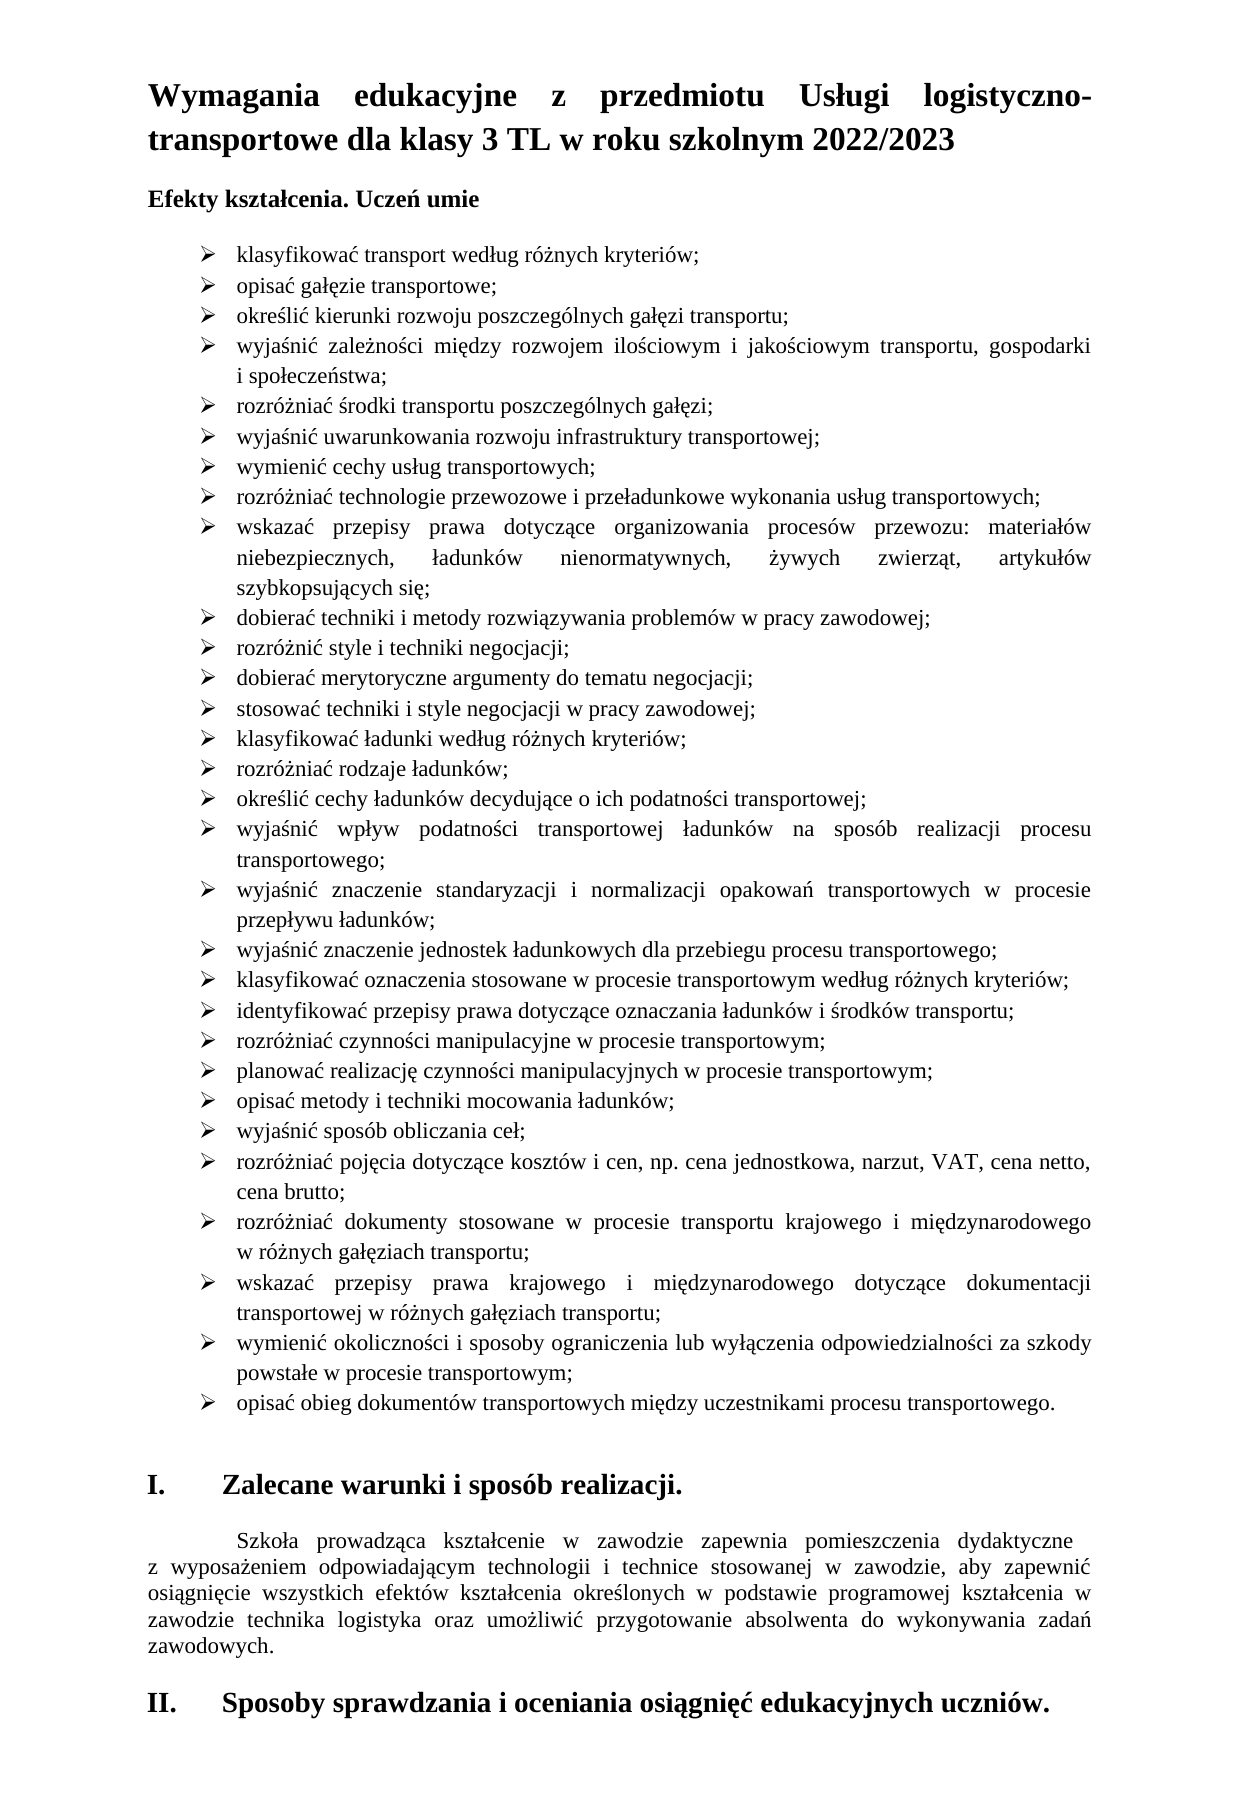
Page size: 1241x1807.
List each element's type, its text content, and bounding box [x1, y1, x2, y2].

list wymienić okoliczności i sposoby ograniczenia lub wyłączenia odpowiedzialności za szkody powstałe w procesie transportowym; [199, 1329, 1092, 1386]
list opisać obieg dokumentów transportowych między uczestnikami procesu transportowego. [199, 1389, 1092, 1416]
list Zalecane warunki i sposób realizacji. [147, 1467, 1092, 1500]
list dobierać techniki i metody rozwiązywania problemów w pracy zawodowej; [199, 604, 1092, 630]
text Efekty kształcenia. Uczeń umie [148, 184, 1092, 213]
list rozróżniać technologie przewozowe i przeładunkowe wykonania usług transportowych; [199, 483, 1092, 509]
list rozróżniać dokumenty stosowane w procesie transportu krajowego i międzynarodowego w różnych gałęziach transportu; [199, 1208, 1092, 1265]
list wyjaśnić zależności między rozwojem ilościowym i jakościowym transportu, gospodarki i społeczeństwa; [199, 332, 1092, 389]
list stosować techniki i style negocjacji w pracy zawodowej; [199, 694, 1092, 721]
list opisać metody i techniki mocowania ładunków; [199, 1087, 1092, 1114]
text Szkoła prowadząca kształcenie w zawodzie zapewnia pomieszczenia dydaktyczne z wyposażeniem odpowiadającym technologii i technice stosowanej w zawodzie, aby zapewnić osiągnięcie wszystkich efektów kształcenia określonych w podstawie programowej kształcenia w zawodzie technika logistyka oraz umożliwić przygotowanie absolwenta do wykonywania zadań zawodowych. [148, 1527, 1092, 1658]
list wyjaśnić sposób obliczania ceł; [199, 1117, 1092, 1144]
list klasyfikować ładunki według różnych kryteriów; [199, 725, 1092, 751]
list wyjaśnić uwarunkowania rozwoju infrastruktury transportowej; [199, 423, 1092, 449]
list wymienić cechy usług transportowych; [199, 453, 1092, 479]
list dobierać merytoryczne argumenty do tematu negocjacji; [199, 664, 1092, 691]
list klasyfikować oznaczenia stosowane w procesie transportowym według różnych kryteriów; [199, 966, 1092, 993]
list rozróżniać rodzaje ładunków; [199, 755, 1092, 781]
list wyjaśnić znaczenie jednostek ładunkowych dla przebiegu procesu transportowego; [199, 936, 1092, 963]
list planować realizację czynności manipulacyjnych w procesie transportowym; [199, 1057, 1092, 1083]
list rozróżniać środki transportu poszczególnych gałęzi; [199, 392, 1092, 419]
list rozróżniać pojęcia dotyczące kosztów i cen, np. cena jednostkowa, narzut, VAT, cena netto, cena brutto; [199, 1148, 1092, 1204]
list rozróżniać czynności manipulacyjne w procesie transportowym; [199, 1027, 1092, 1053]
list określić kierunki rozwoju poszczególnych gałęzi transportu; [199, 302, 1092, 328]
list wyjaśnić znaczenie standaryzacji i normalizacji opakowań transportowych w procesie przepływu ładunków; [199, 876, 1092, 932]
list Sposoby sprawdzania i oceniania osiągnięć edukacyjnych uczniów. [147, 1685, 1092, 1718]
list klasyfikować transport według różnych kryteriów; [199, 241, 1092, 268]
list identyfikować przepisy prawa dotyczące oznaczania ładunków i środków transportu; [199, 997, 1092, 1023]
list wskazać przepisy prawa krajowego i międzynarodowego dotyczące dokumentacji transportowej w różnych gałęziach transportu; [199, 1268, 1092, 1325]
list rozróżnić style i techniki negocjacji; [199, 634, 1092, 661]
list wyjaśnić wpływ podatności transportowej ładunków na sposób realizacji procesu transportowego; [199, 815, 1092, 872]
list określić cechy ładunków decydujące o ich podatności transportowej; [199, 785, 1092, 812]
text Wymagania edukacyjne z przedmiotu Usługi logistyczno-transportowe dla klasy 3 TL w roku szkolnym 2022/2023 [148, 75, 1092, 157]
list opisać gałęzie transportowe; [199, 272, 1092, 298]
list wskazać przepisy prawa dotyczące organizowania procesów przewozu: materiałów niebezpiecznych, ładunków nienormatywnych, żywych zwierząt, artykułów szybkopsujących się; [199, 513, 1092, 600]
